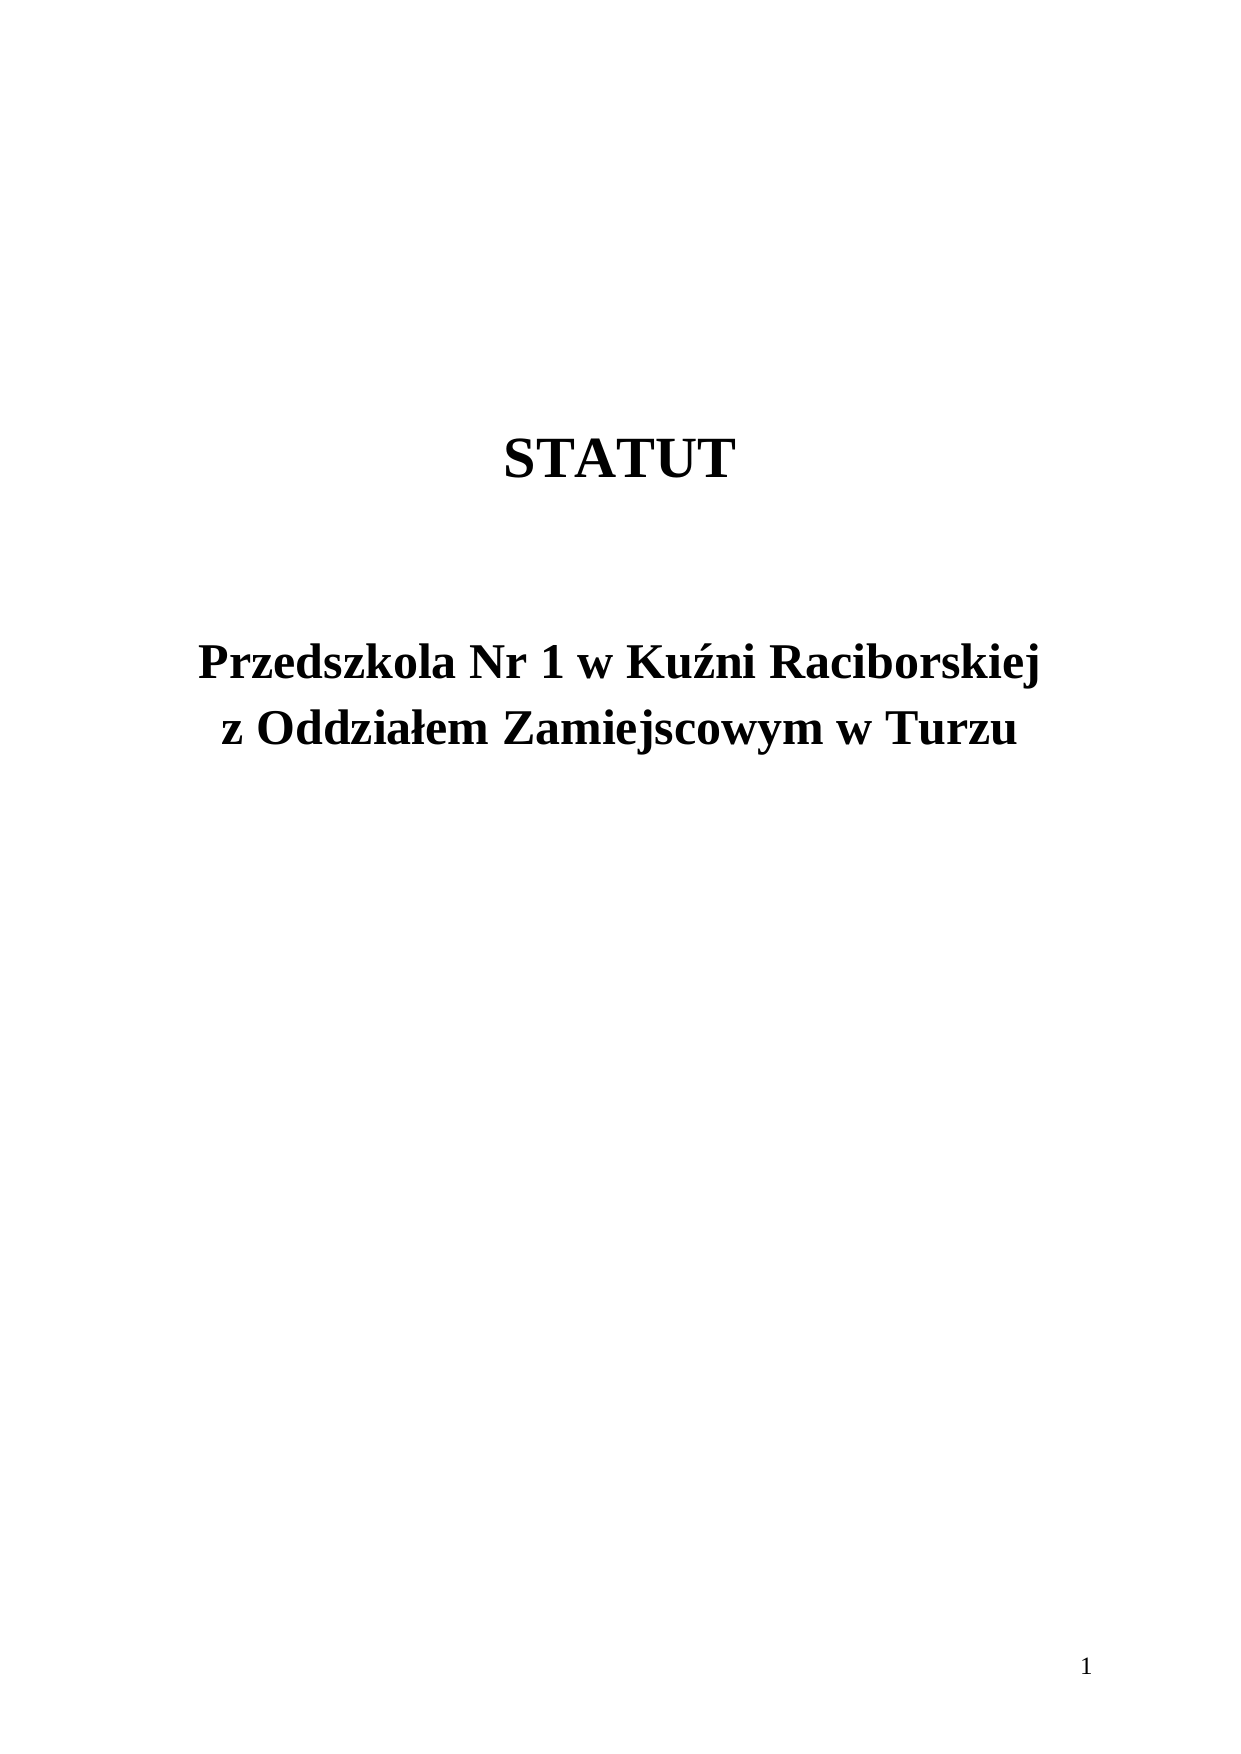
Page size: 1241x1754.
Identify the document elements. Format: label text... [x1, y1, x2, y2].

text Przedszkola Nr 1 w Kuźni Raciborskiej [148, 632, 1093, 689]
text z Oddziałem Zamiejscowym w Turzu [148, 698, 1093, 756]
text STATUT [148, 423, 1093, 490]
